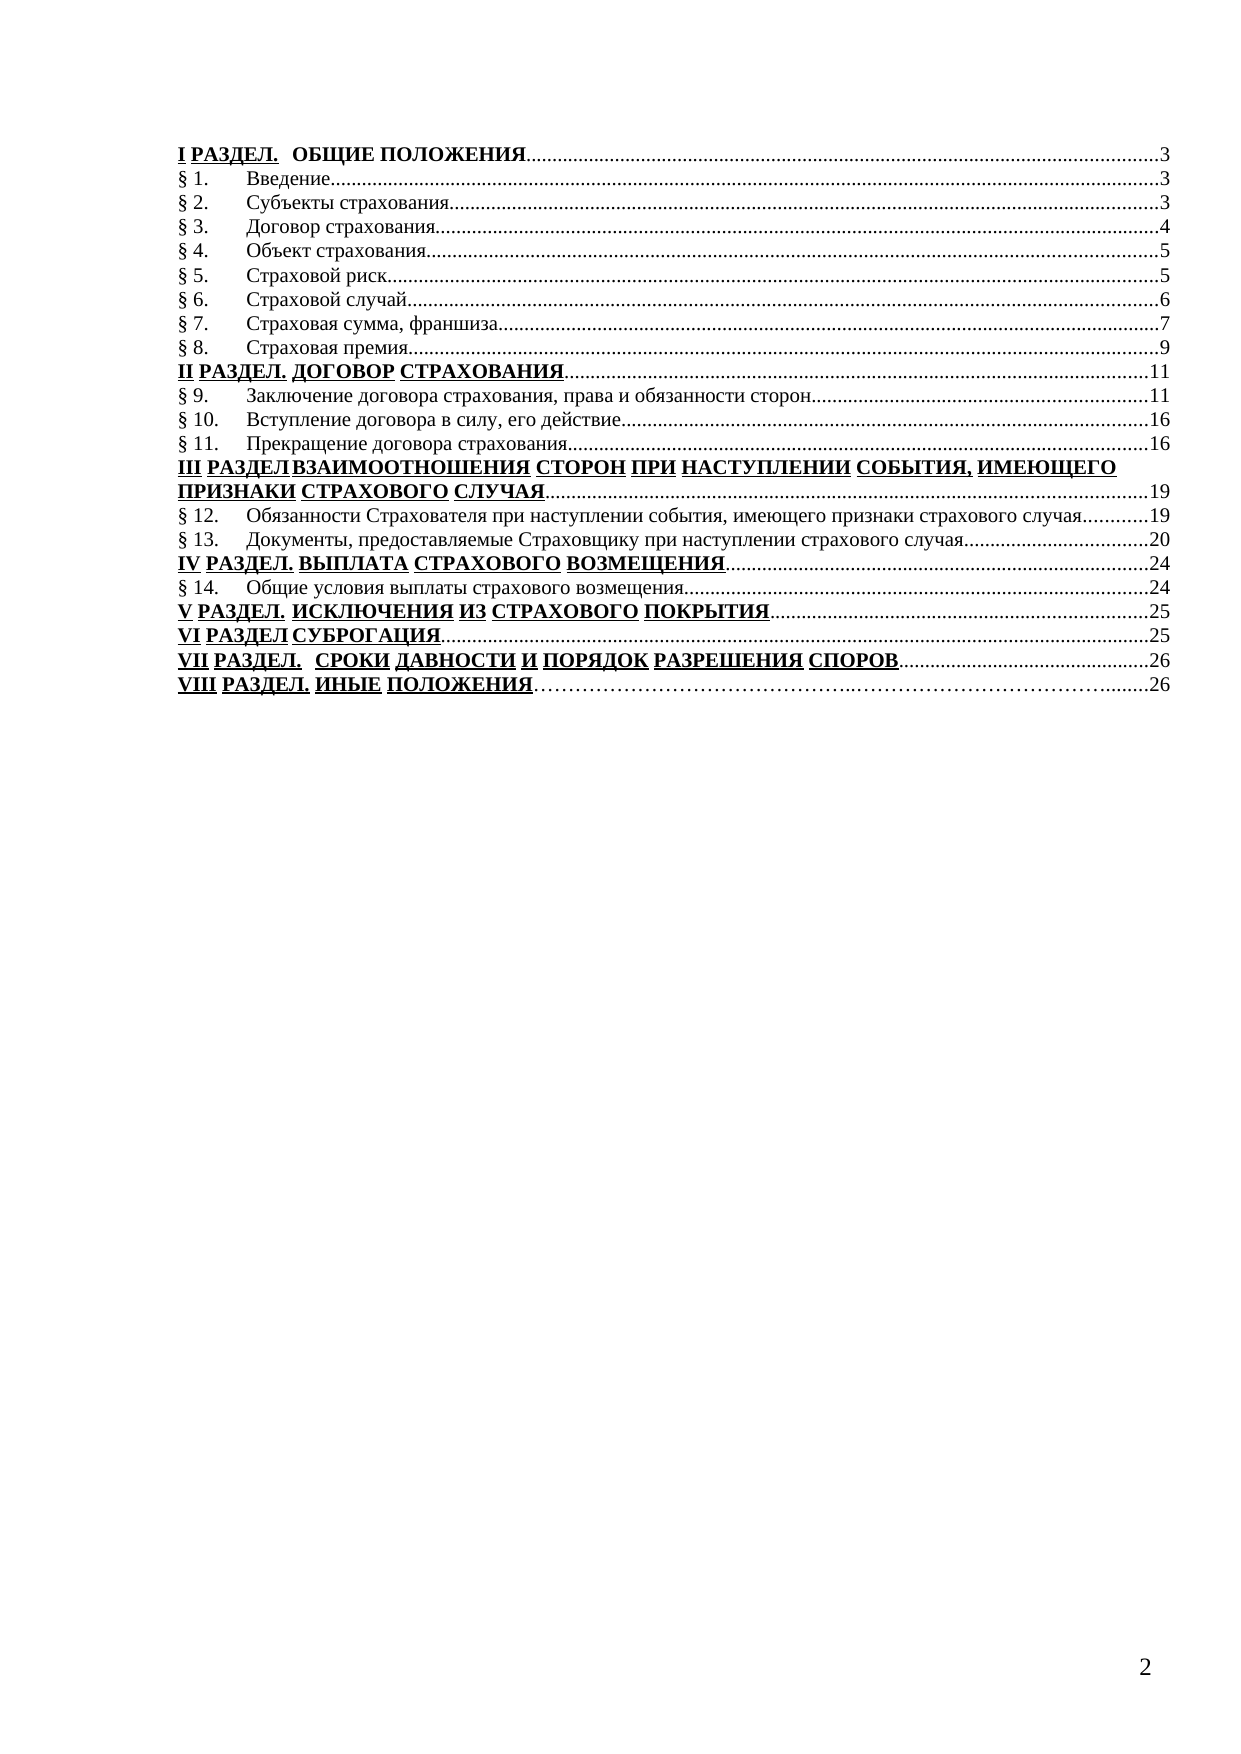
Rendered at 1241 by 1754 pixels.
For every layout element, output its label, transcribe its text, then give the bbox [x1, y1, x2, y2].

text § 8. Страховая премия 9 [177, 335, 1152, 359]
text § 9. Заключение договора страхования, права и обязанности сторон 11 [177, 383, 1152, 407]
text § 2. Субъекты страхования 3 [177, 190, 1152, 214]
text III Раздел Взаимоотношения сторон при наступлении события, имеющего признаки страхового случая 19 [177, 455, 1152, 503]
text § 12. Обязанности Страхователя при наступлении события, имеющего признаки страхового случая 19 [177, 503, 1152, 527]
text § 11. Прекращение договора страхования 16 [177, 431, 1152, 455]
text V Раздел. ИСКЛЮЧЕНИЯ ИЗ СТРАХОВОГО ПОКРЫТИЯ 25 [177, 599, 1152, 623]
text § 13. Документы, предоставляемые Страховщику при наступлении страхового случая 20 [177, 527, 1152, 551]
text VI Раздел СУБРОГАЦИЯ 25 [177, 623, 1152, 647]
text § 3. Договор страхования 4 [177, 214, 1152, 238]
text IV Раздел. ВЫПЛАТА СТРАХОВОГО ВОЗМЕЩЕНИЯ 24 [177, 551, 1152, 575]
text § 7. Страховая сумма, франшиза 7 [177, 311, 1152, 335]
text II Раздел. ДОГОВОР СТРАХОВАНИЯ 11 [177, 359, 1152, 383]
text § 1. Введение 3 [177, 166, 1152, 190]
text § 4. Объект страхования 5 [177, 238, 1152, 262]
text § 5. Страховой риск. 5 [177, 262, 1152, 287]
text VII Раздел. СРОКИ ДАВНОСТИ И ПОРЯДОК РАЗРЕШЕНИЯ СПОРОВ 26 [177, 647, 1152, 672]
text § 10. Вступление договора в силу, его действие 16 [177, 407, 1152, 431]
text VIII РАЗДЕЛ. Иные положения………………………………………..……………………………… 26 [177, 672, 1152, 696]
text § 6. Страховой случай 6 [177, 287, 1152, 311]
text § 14. Общие условия выплаты страхового возмещения 24 [177, 575, 1152, 599]
text I Раздел. Общие положения 3 [177, 142, 1152, 166]
